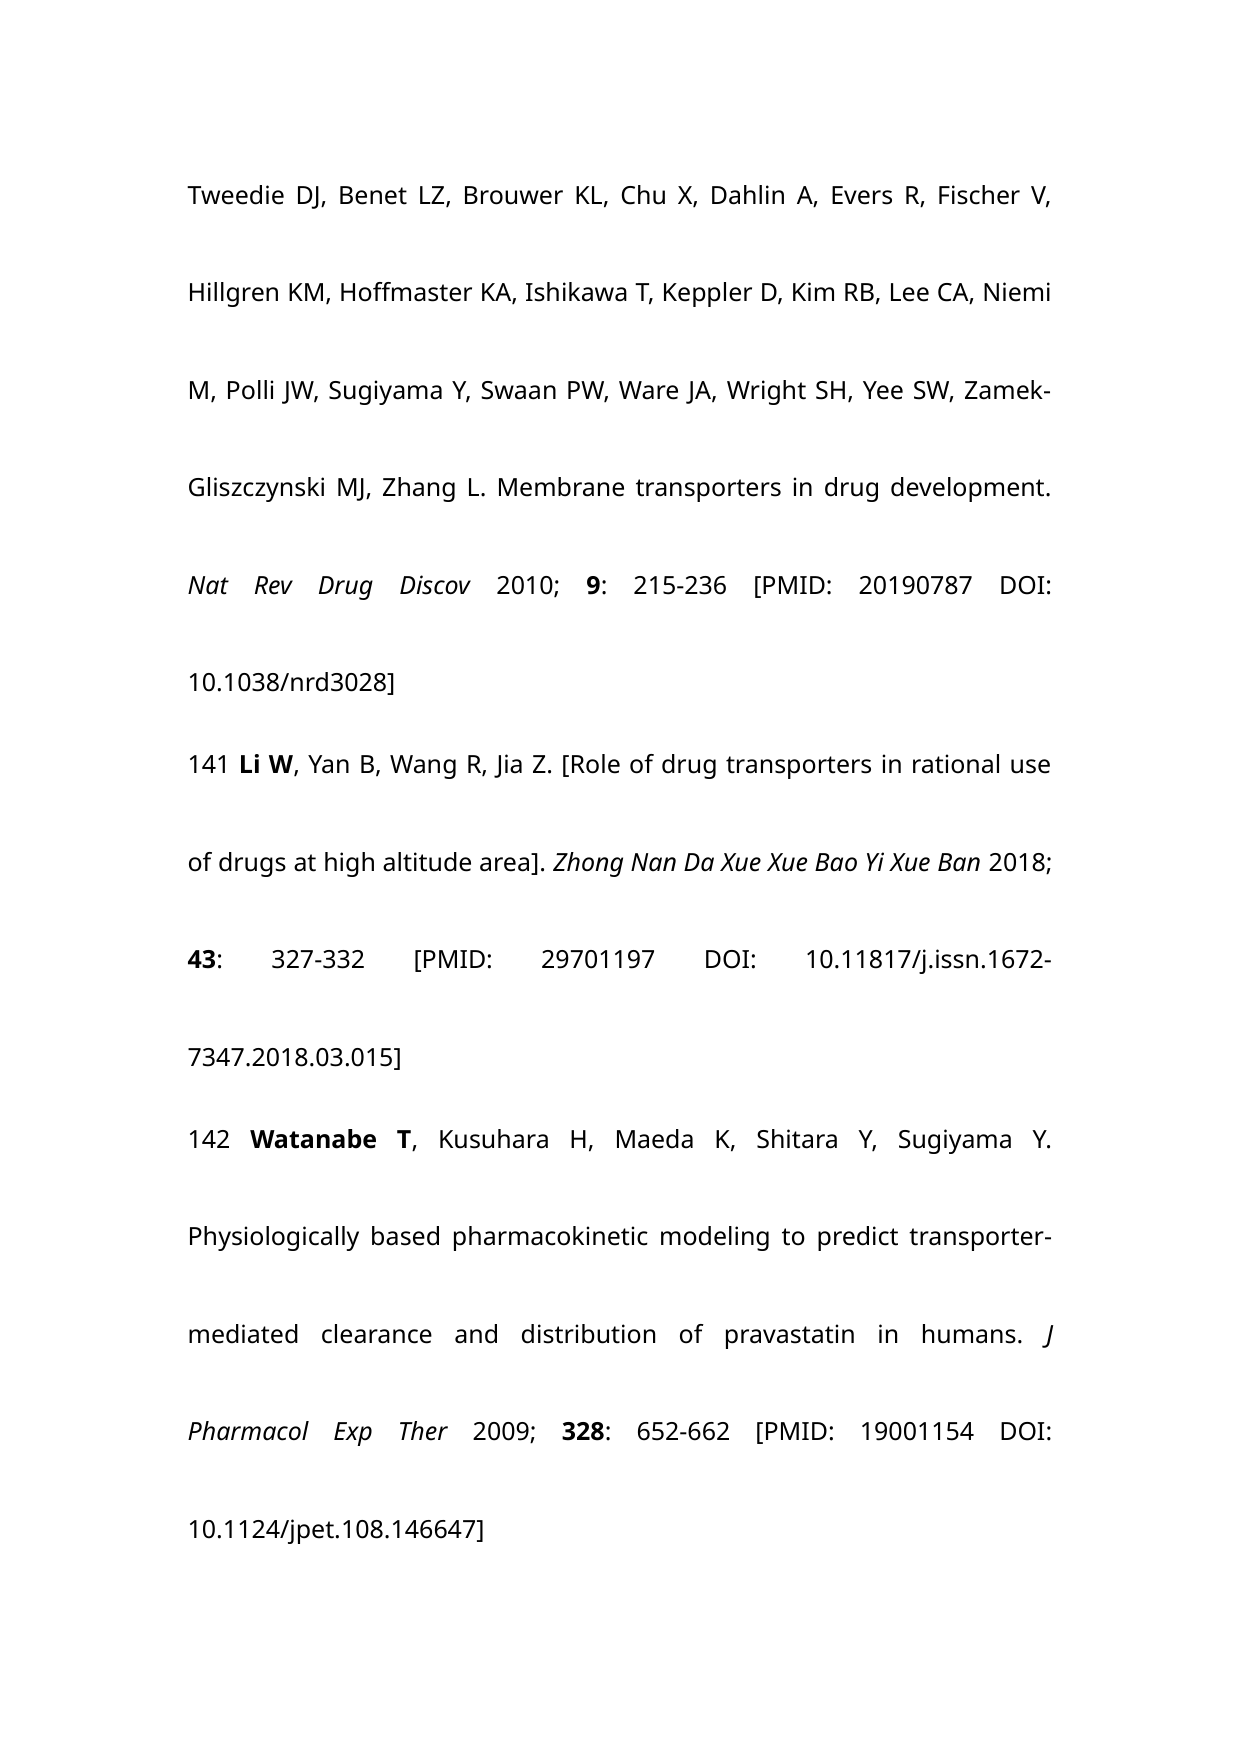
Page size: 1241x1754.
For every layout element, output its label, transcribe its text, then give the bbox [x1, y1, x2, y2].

text 141 Li W, Yan B, Wang R, Jia Z. [Role of drug transporters in rational use of drugs at high altitude area]. Zhong Nan Da Xue Xue Bao Yi Xue Ban 2018; 43: 327-332 [PMID: 29701197 DOI: 10.11817/j.issn.1672-7347.2018.03.015] [187, 731, 1053, 1089]
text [187, 162, 1053, 714]
text 142 Watanabe T, Kusuhara H, Maeda K, Shitara Y, Sugiyama Y. Physiologically based pharmacokinetic modeling to predict transporter-mediated clearance and distribution of pravastatin in humans. J Pharmacol Exp Ther 2009; 328: 652-662 [PMID: 19001154 DOI: 10.1124/jpet.108.146647] [187, 1106, 1053, 1561]
